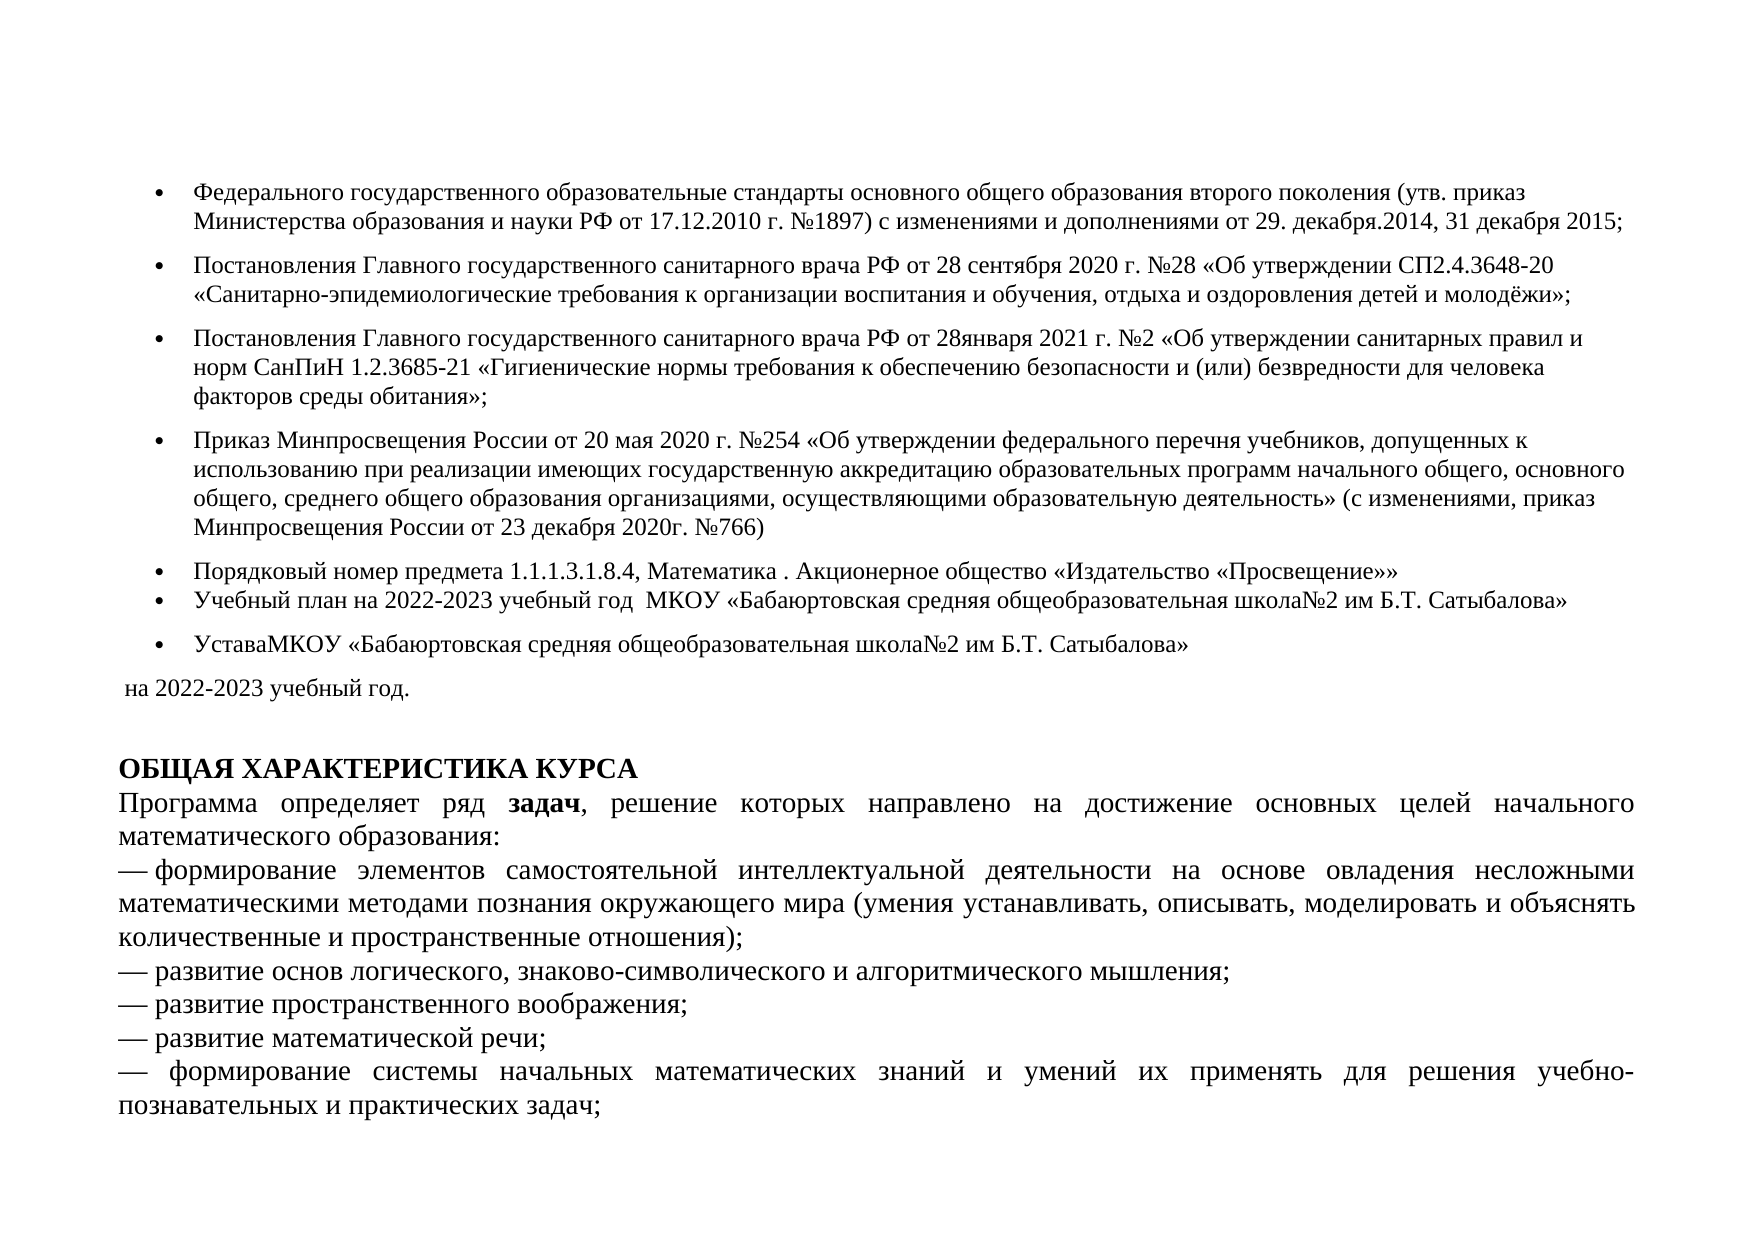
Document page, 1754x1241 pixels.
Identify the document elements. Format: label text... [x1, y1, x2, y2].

list Постановления Главного государственного санитарного врача РФ от 28января 2021 г. №2 «Об утверждении санитарных правил и норм СанПиН 1.2.3685-21 «Гигиенические нормы требования к обеспечению безопасности и (или) безвредности для человека факторов среды обитания»; [156, 323, 1636, 410]
text — развитие основ логического, знаково-символического и алгоритмического мышления; [118, 953, 1636, 986]
text — формирование элементов самостоятельной интеллектуальной деятельности на основе овладения несложными математическими методами познания окружающего мира (умения устанавливать, описывать, моделировать и объяснять количественные и пространственные отношения); [118, 852, 1636, 953]
list УставаМКОУ «Бабаюртовская средняя общеобразовательная школа№2 им Б.Т. Сатыбалова» [156, 629, 1636, 658]
list Порядковый номер предмета 1.1.1.3.1.8.4, Математика . Акционерное общество «Издательство «Просвещение»» [156, 556, 1636, 585]
list Приказ Минпросвещения России от 20 мая 2020 г. №254 «Об утверждении федерального перечня учебников, допущенных к использованию при реализации имеющих государственную аккредитацию образовательных программ начального общего, основного общего, среднего общего образования организациями, осуществляющими образовательную деятельность» (с изменениями, приказ Минпросвещения России от 23 декабря 2020г. №766) [156, 425, 1636, 540]
text на 2022-2023 учебный год. [118, 673, 1636, 702]
text — развитие пространственного воображения; [118, 986, 1636, 1020]
text — формирование системы начальных математических знаний и умений их применять для решения учебно-познавательных и практических задач; [118, 1053, 1636, 1120]
list Учебный план на 2022-2023 учебный год МКОУ «Бабаюртовская средняя общеобразовательная школа№2 им Б.Т. Сатыбалова» [156, 585, 1636, 613]
text Программа определяет ряд задач, решение которых направлено на достижение основных целей начального математического образования: [118, 785, 1636, 852]
list Федерального государственного образовательные стандарты основного общего образования второго поколения (утв. приказ Министерства образования и науки РФ от 17.12.2010 г. №1897) с изменениями и дополнениями от 29. декабря.2014, 31 декабря 2015; [156, 177, 1636, 235]
text — развитие математической речи; [118, 1020, 1636, 1053]
list Постановления Главного государственного санитарного врача РФ от 28 сентября 2020 г. №28 «Об утверждении СП2.4.3648-20 «Санитарно-эпидемиологические требования к организации воспитания и обучения, отдыха и оздоровления детей и молодёжи»; [156, 250, 1636, 308]
text Общая характеристика курса [118, 751, 1636, 785]
